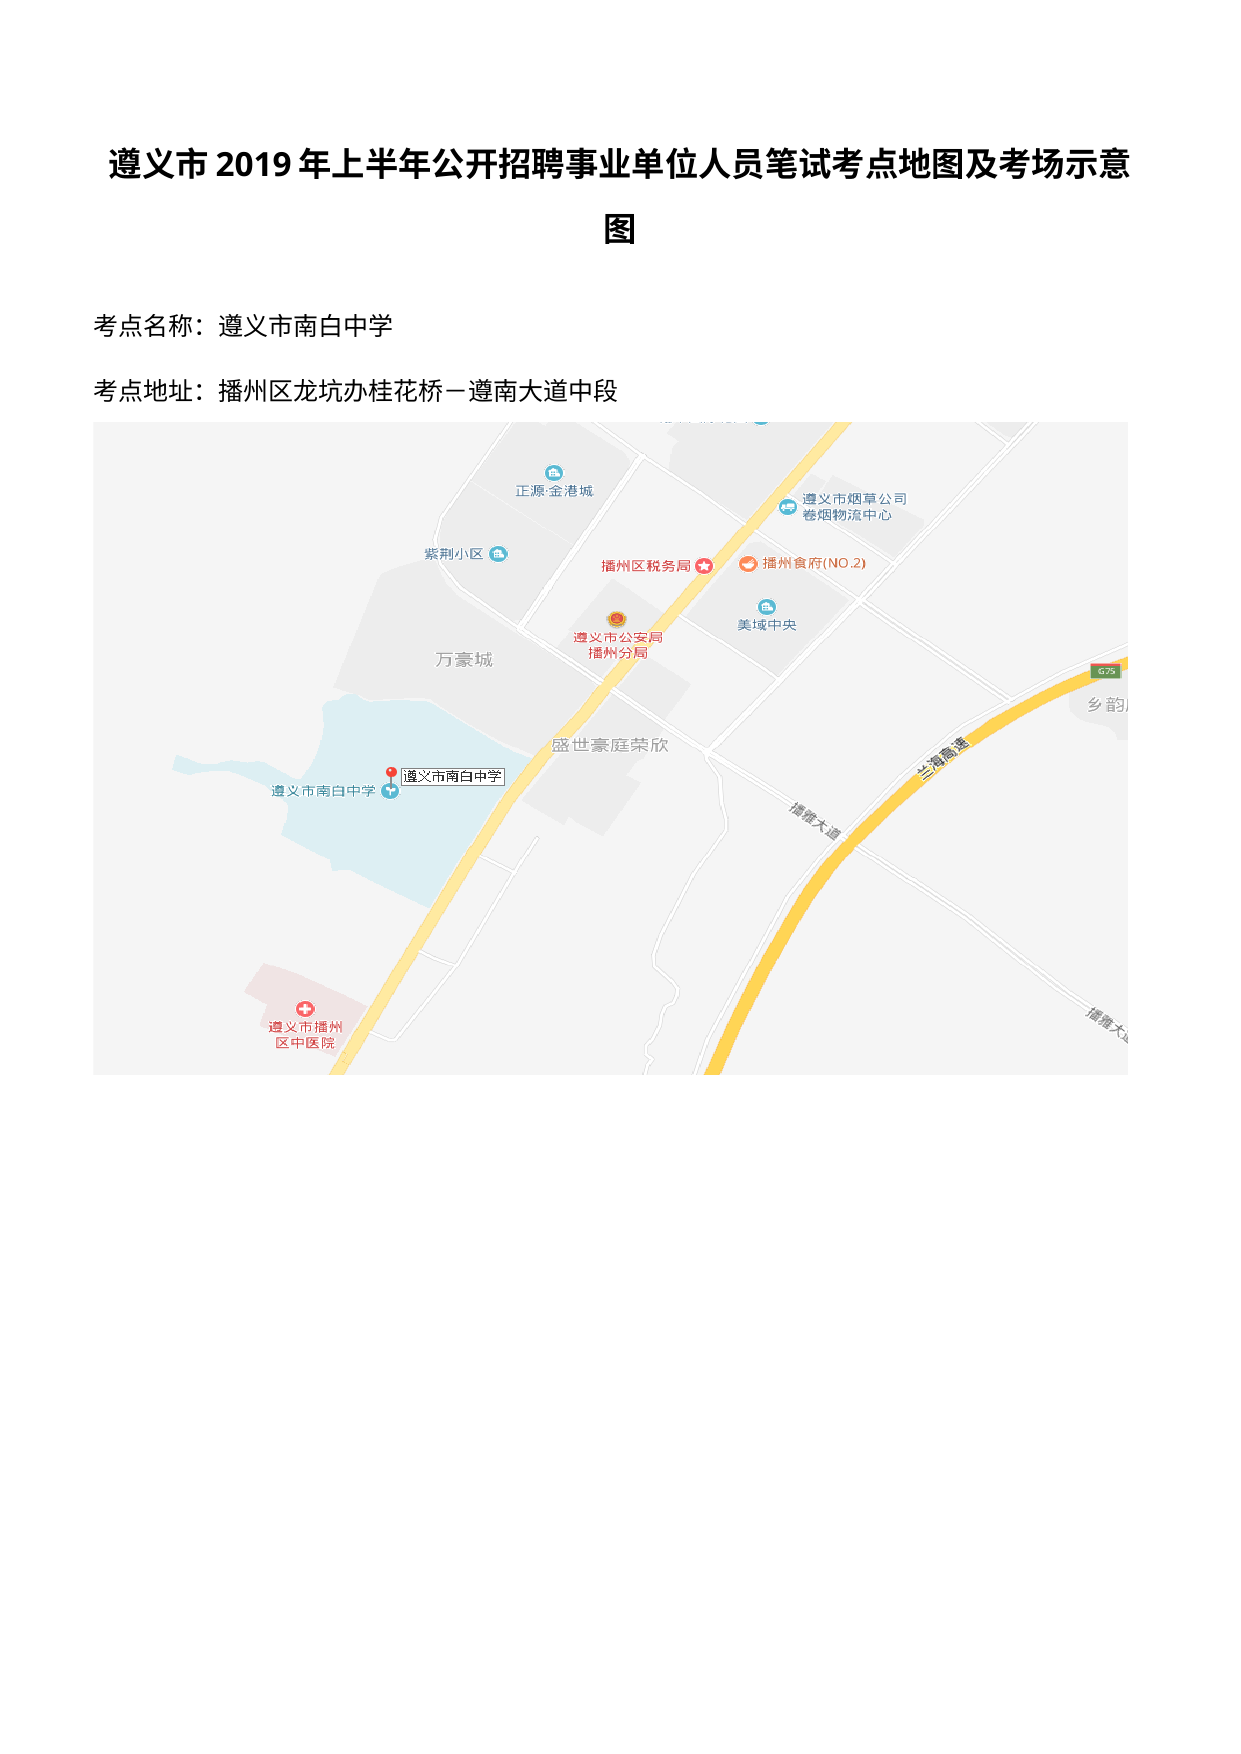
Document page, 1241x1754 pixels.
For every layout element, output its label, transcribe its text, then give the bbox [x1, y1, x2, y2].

picture [93, 422, 1128, 1075]
text 考点名称：遵义市南白中学 [93, 292, 1147, 357]
text 遵义市2019年上半年公开招聘事业单位人员笔试考点地图及考场示意图 [93, 129, 1147, 259]
text 考点地址：播州区龙坑办桂花桥－遵南大道中段 [93, 357, 1147, 422]
